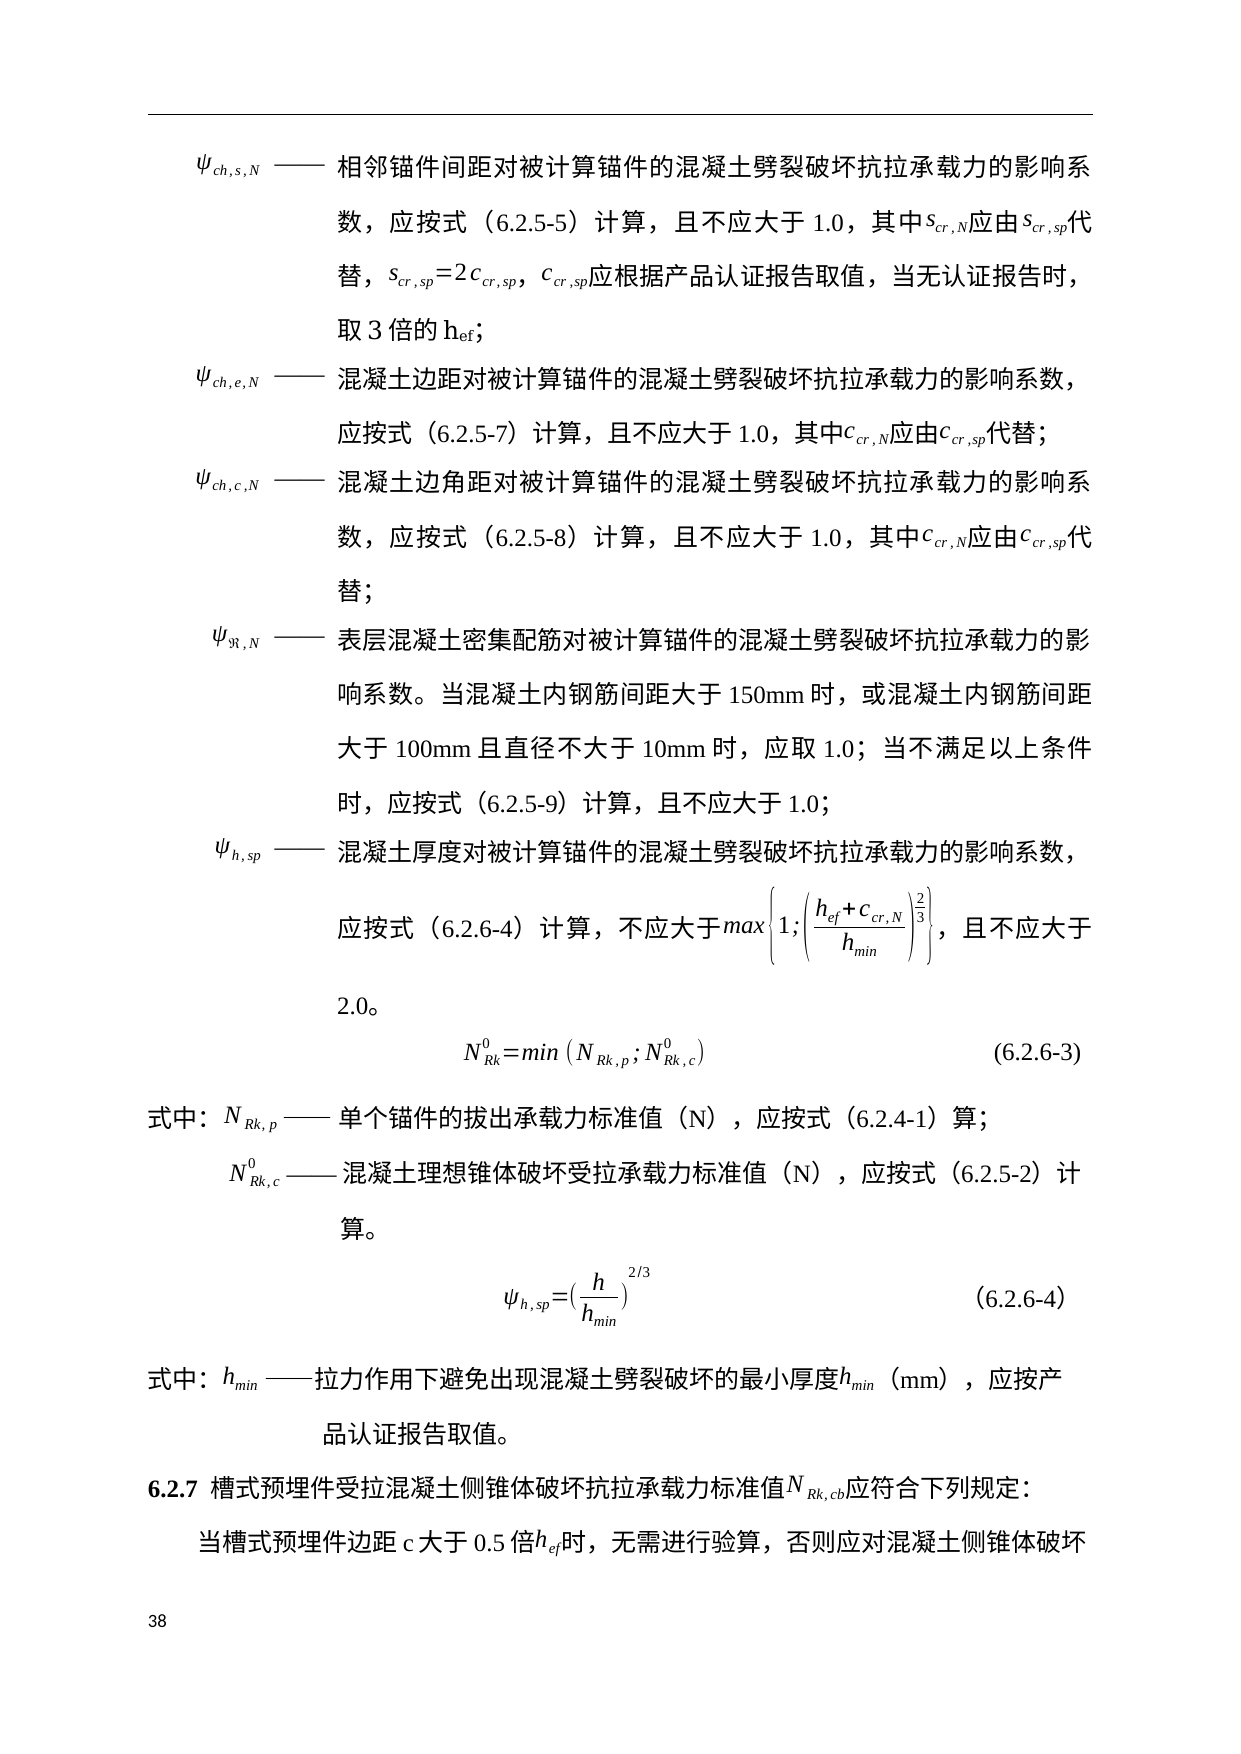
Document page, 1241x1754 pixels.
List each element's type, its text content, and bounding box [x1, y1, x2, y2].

table_cell 混凝土边角距对被计算锚件的混凝土劈裂破坏抗拉承载力的影响系数，应按式（6.2.5-8）计算，且不应大于1.0，其中应由代替； [324, 463, 1093, 620]
table_cell [147, 360, 265, 463]
text —— 混凝土理想锥体破坏受拉承载力标准值（N），应按式（6.2.5-2）计算。 [228, 1153, 1088, 1246]
table_cell [147, 463, 265, 620]
table_cell 混凝土边距对被计算锚件的混凝土劈裂破坏抗拉承载力的影响系数，应按式（6.2.5-7）计算，且不应大于1.0，其中应由代替； [324, 360, 1093, 463]
table_header （6.2.6-4） [930, 1264, 1092, 1360]
table_cell [147, 620, 265, 832]
text 式中： ——拉力作用下避免出现混凝土劈裂破坏的最小厚度（mm），应按产品认证报告取值。 [148, 1360, 1088, 1450]
table_header (6.2.6-3) [944, 1034, 1092, 1099]
table_cell —— [265, 832, 324, 1034]
table_header [223, 1264, 930, 1360]
table_header [223, 1034, 944, 1099]
table_cell 表层混凝土密集配筋对被计算锚件的混凝土劈裂破坏抗拉承载力的影响系数。当混凝土内钢筋间距大于150mm时，或混凝土内钢筋间距大于100mm且直径不大于10mm时，应取1.0；当不满足以上条件时，应按式（6.2.5-9）计算，且不应大于1.0； [324, 620, 1093, 832]
table_cell 混凝土厚度对被计算锚件的混凝土劈裂破坏抗拉承载力的影响系数，应按式（6.2.6-4）计算，不应大于，且不应大于2.0。 [324, 832, 1093, 1034]
table_header [147, 148, 265, 359]
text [148, 1523, 1093, 1559]
table_cell —— [265, 620, 324, 832]
table_cell —— [265, 360, 324, 463]
text 式中： —— 单个锚件的拔出承载力标准值（N），应按式（6.2.4-1）算； [148, 1099, 1093, 1135]
table_cell —— [265, 463, 324, 620]
text 6.2.7 槽式预埋件受拉混凝土侧锥体破坏抗拉承载力标准值应符合下列规定： [148, 1468, 1093, 1505]
table_header 相邻锚件间距对被计算锚件的混凝土劈裂破坏抗拉承载力的影响系数，应按式（6.2.5-5）计算，且不应大于1.0，其中应由代替，，应根据产品认证报告取值，当无认证报告时，取3倍的hef； [324, 148, 1093, 359]
table_header —— [265, 148, 324, 359]
table_cell [147, 832, 265, 1034]
